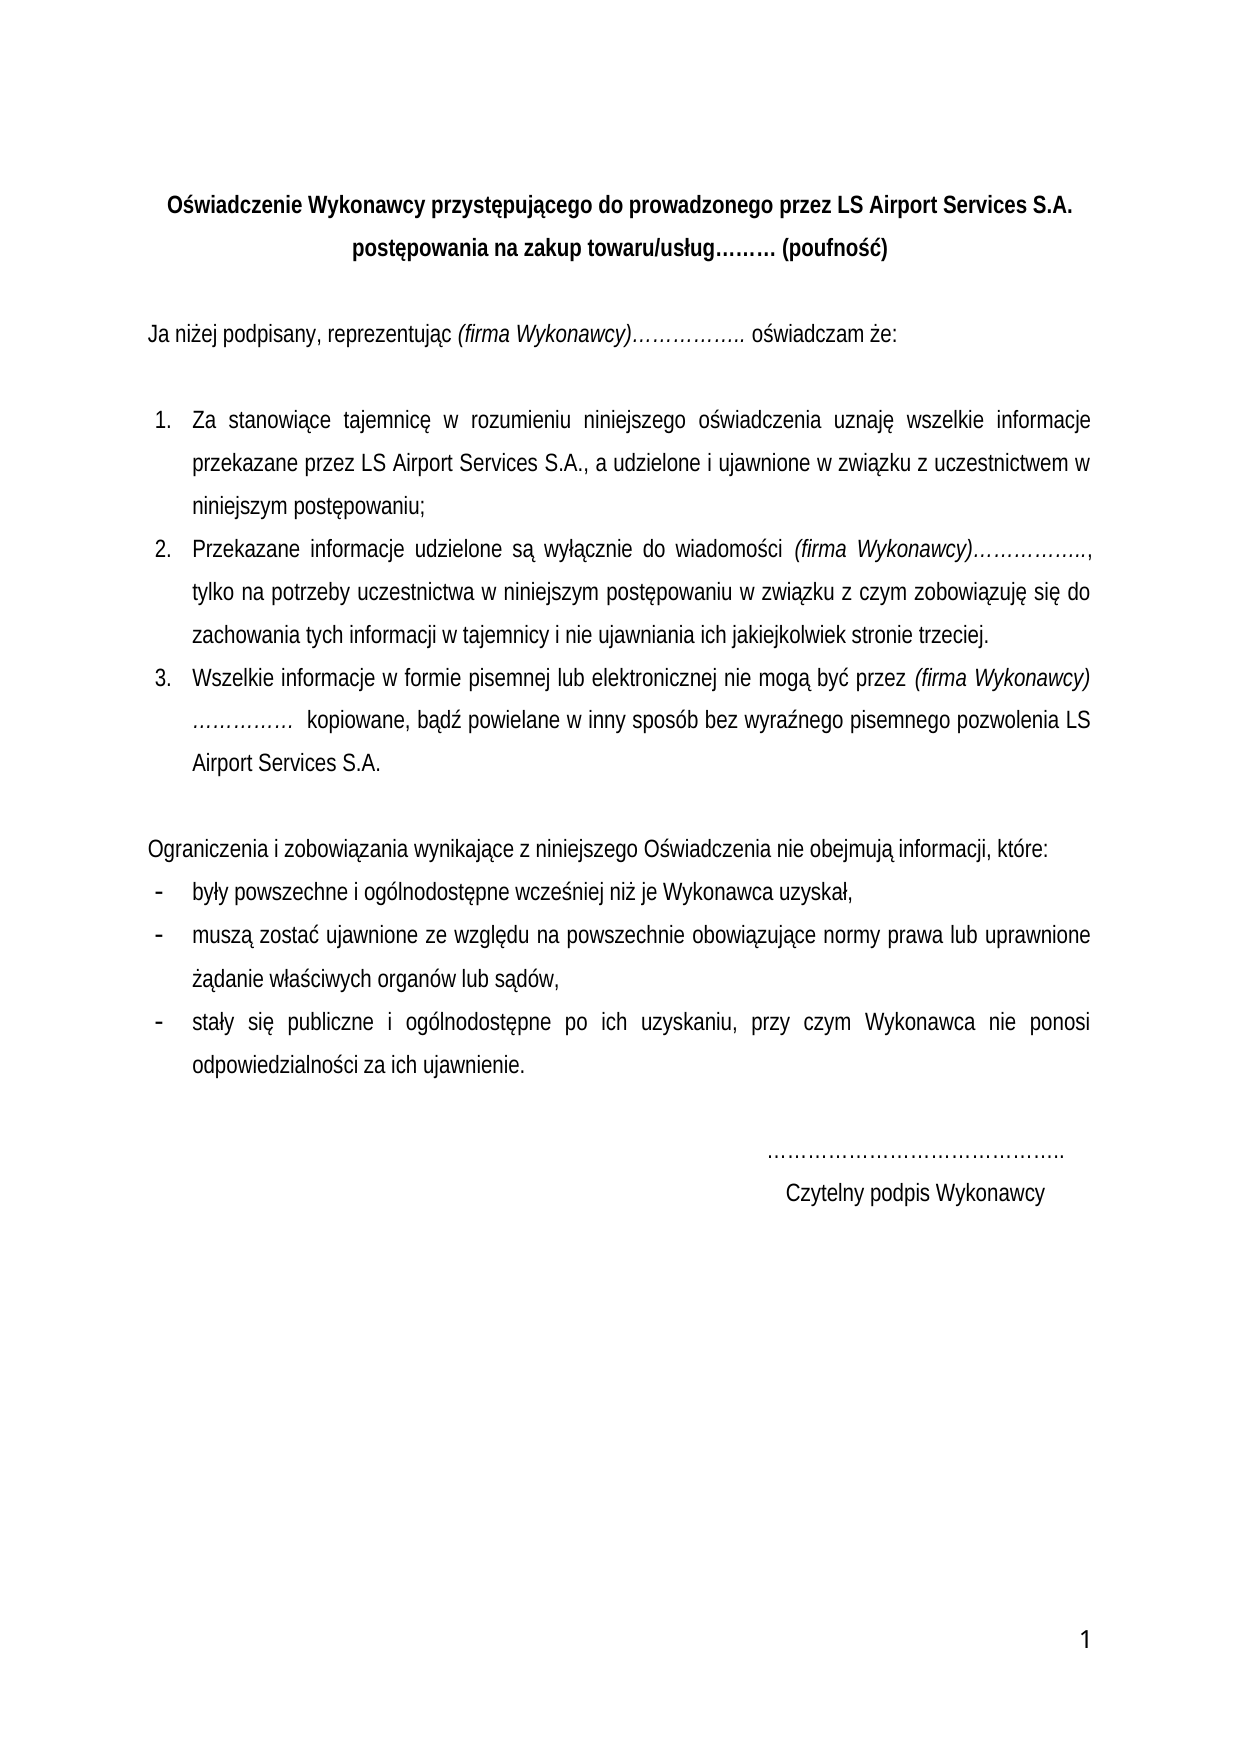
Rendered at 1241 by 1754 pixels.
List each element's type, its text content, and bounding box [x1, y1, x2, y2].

list Za stanowiące tajemnicę w rozumieniu niniejszego oświadczenia uznaję wszelkie informacje przekazane przez LS Airport Services S.A., a udzielone i ujawnione w związku z uczestnictwem w niniejszym postępowaniu; [154, 405, 1093, 519]
text Ograniczenia i zobowiązania wynikające z niniejszego Oświadczenia nie obejmują informacji, które: [148, 834, 1093, 863]
list …………………………………….. [738, 1135, 1093, 1164]
list Czytelny podpis Wykonawcy [738, 1178, 1093, 1207]
list Przekazane informacje udzielone są wyłącznie do wiadomości (firma Wykonawcy)…………….., tylko na potrzeby uczestnictwa w niniejszym postępowaniu w związku z czym zobowiązuję się do zachowania tych informacji w tajemnicy i nie ujawniania ich jakiejkolwiek stronie trzeciej. [154, 534, 1093, 648]
list stały się publiczne i ogólnodostępne po ich uzyskaniu, przy czym Wykonawca nie ponosi odpowiedzialności za ich ujawnienie. [154, 1006, 1093, 1078]
list muszą zostać ujawnione ze względu na powszechnie obowiązujące normy prawa lub uprawnione żądanie właściwych organów lub sądów, [154, 920, 1093, 992]
list były powszechne i ogólnodostępne wcześniej niż je Wykonawca uzyskał, [154, 877, 1093, 906]
list Wszelkie informacje w formie pisemnej lub elektronicznej nie mogą być przez (firma Wykonawcy)…………… kopiowane, bądź powielane w inny sposób bez wyraźnego pisemnego pozwolenia LS Airport Services S.A. [154, 663, 1093, 777]
text Ja niżej podpisany, reprezentując (firma Wykonawcy)…………….. oświadczam że: [148, 319, 1093, 348]
text Oświadczenie Wykonawcy przystępującego do prowadzonego przez LS Airport Services S.A. postępowania na zakup towaru/usług……… (poufność) [148, 191, 1093, 262]
